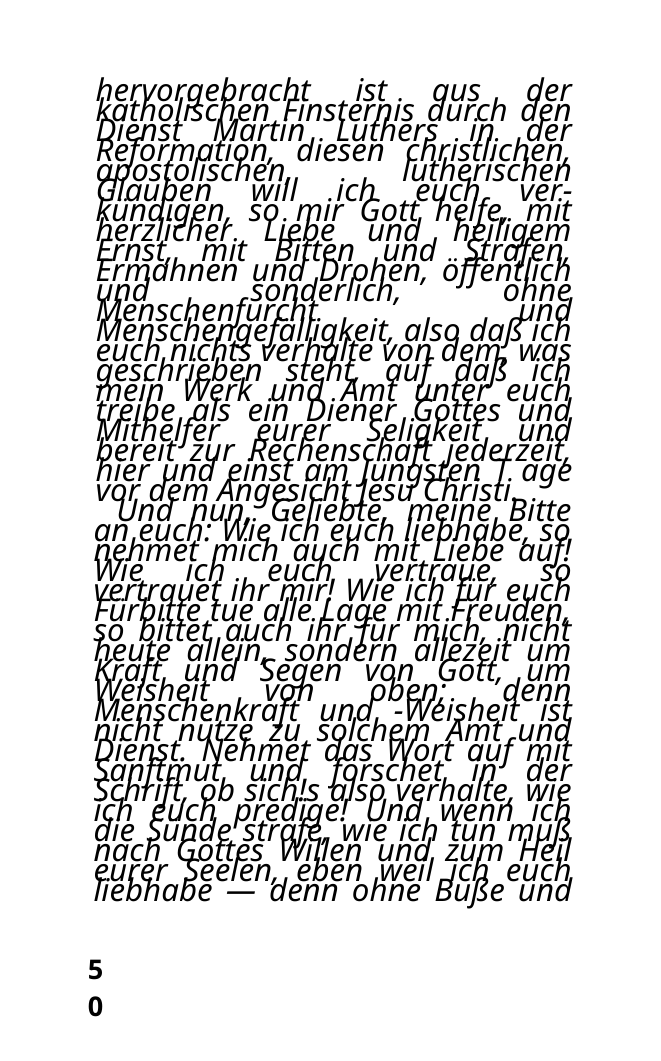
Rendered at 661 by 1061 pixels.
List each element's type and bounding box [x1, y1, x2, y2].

text [93, 505, 572, 905]
text [95, 85, 572, 505]
